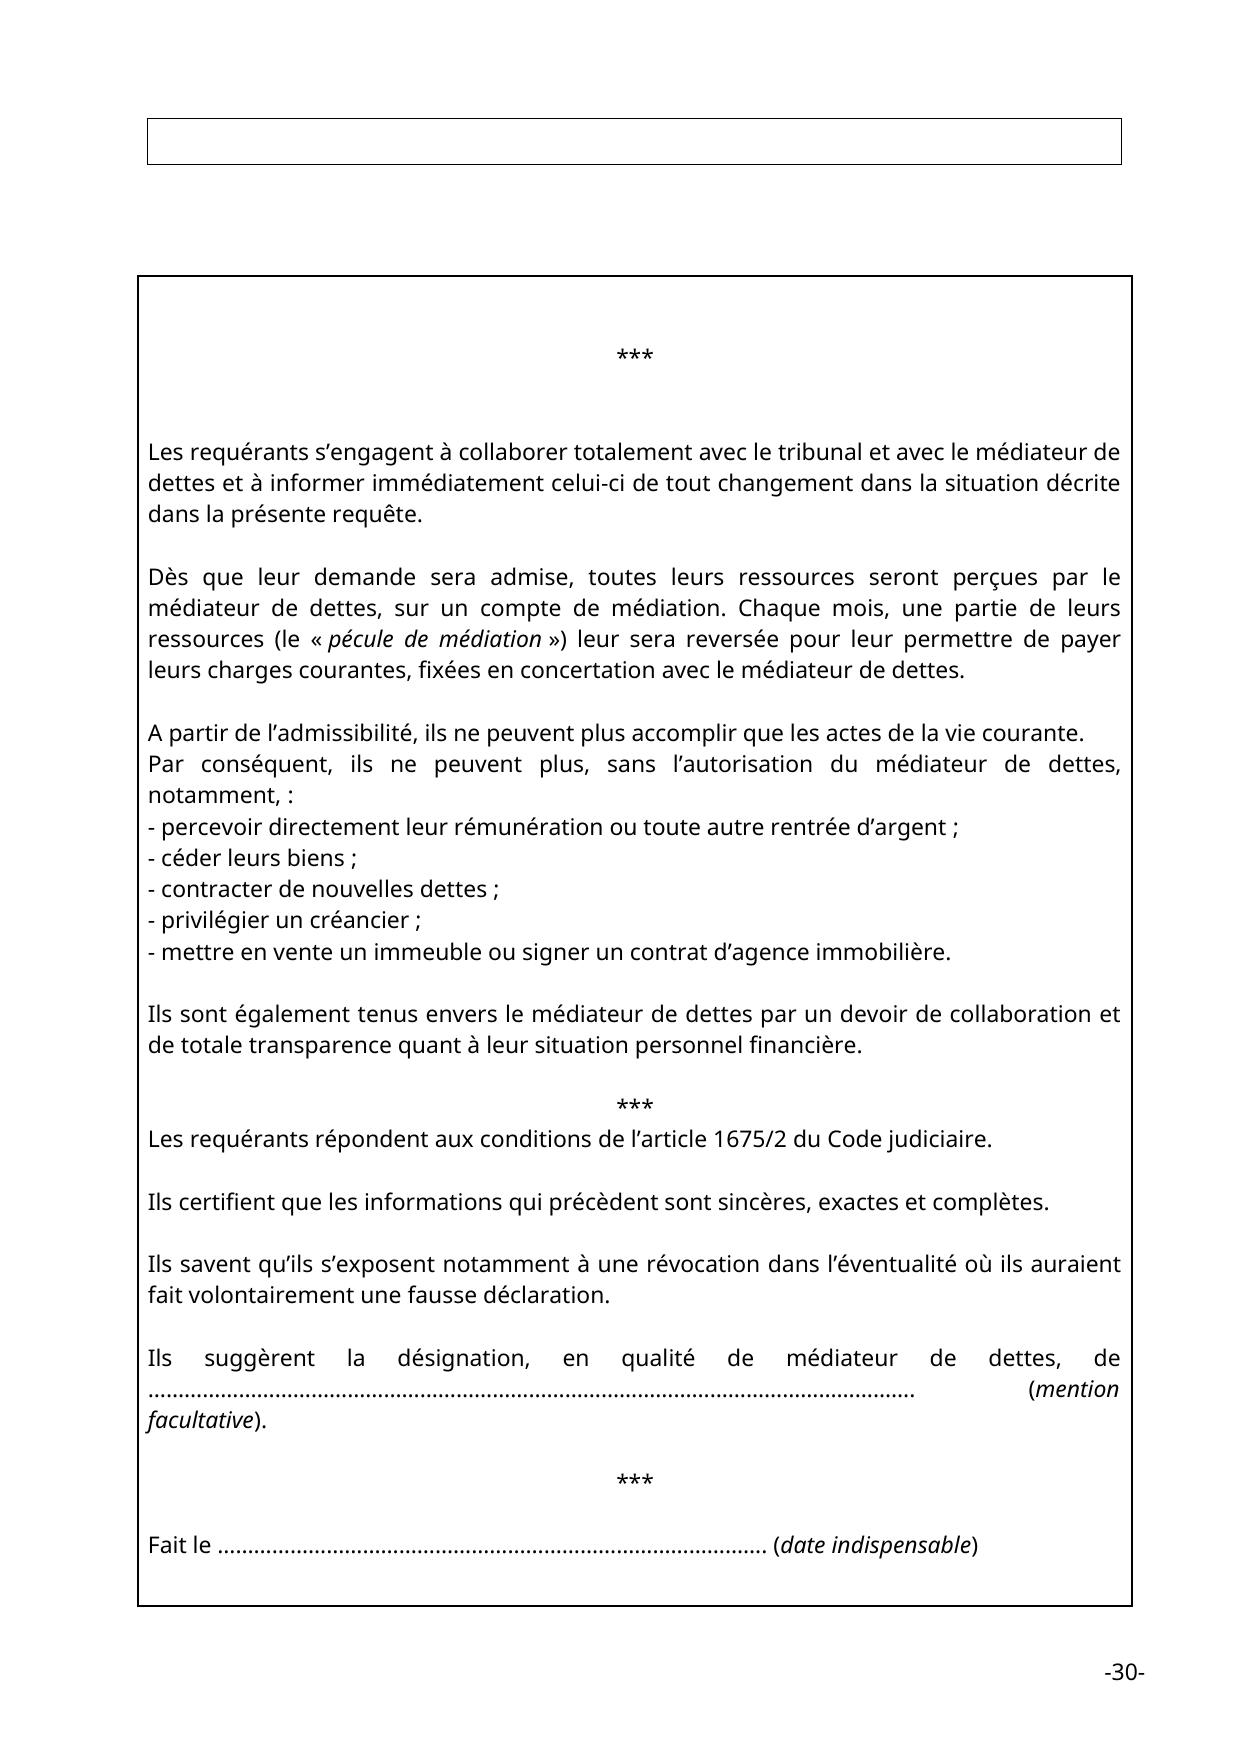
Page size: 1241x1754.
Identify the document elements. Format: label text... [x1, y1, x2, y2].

text Ils certifient que les informations qui précèdent sont sincères, exactes et complètes. [148, 1186, 1122, 1217]
text *** [148, 1092, 1122, 1123]
text Les requérants répondent aux conditions de l’article 1675/2 du Code judiciaire. [148, 1123, 1122, 1154]
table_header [148, 119, 1121, 163]
text *** [148, 1467, 1122, 1498]
text Ils sont également tenus envers le médiateur de dettes par un devoir de collaboration et de totale transparence quant à leur situation personnel financière. [148, 998, 1122, 1061]
text A partir de l’admissibilité, ils ne peuvent plus accomplir que les actes de la vie courante. [148, 717, 1122, 748]
text *** [148, 342, 1122, 373]
text Dès que leur demande sera admise, toutes leurs ressources seront perçues par le médiateur de dettes, sur un compte de médiation. Chaque mois, une partie de leurs ressources (le « pécule de médiation ») leur sera reversée pour leur permettre de payer leurs charges courantes, fixées en concertation avec le médiateur de dettes. [148, 561, 1122, 686]
text - privilégier un créancier ; [148, 904, 1122, 936]
text - percevoir directement leur rémunération ou toute autre rentrée d’argent ; [148, 811, 1122, 842]
text Les requérants s’engagent à collaborer totalement avec le tribunal et avec le médiateur de dettes et à informer immédiatement celui-ci de tout changement dans la situation décrite dans la présente requête. [148, 436, 1122, 529]
text - contracter de nouvelles dettes ; [148, 873, 1122, 904]
text Par conséquent, ils ne peuvent plus, sans l’autorisation du médiateur de dettes, notamment, : [148, 748, 1122, 811]
text - céder leurs biens ; [148, 842, 1122, 873]
text Ils savent qu’ils s’exposent notamment à une révocation dans l’éventualité où ils auraient fait volontairement une fausse déclaration. [148, 1248, 1122, 1311]
text - mettre en vente un immeuble ou signer un contrat d’agence immobilière. [148, 936, 1122, 967]
text Fait le ………………………………………………………………………………. (date indispensable) [148, 1529, 1122, 1561]
text Ils suggèrent la désignation, en qualité de médiateur de dettes, de ………………………………………………………………………………………………………………. (mention facultative). [148, 1342, 1122, 1436]
